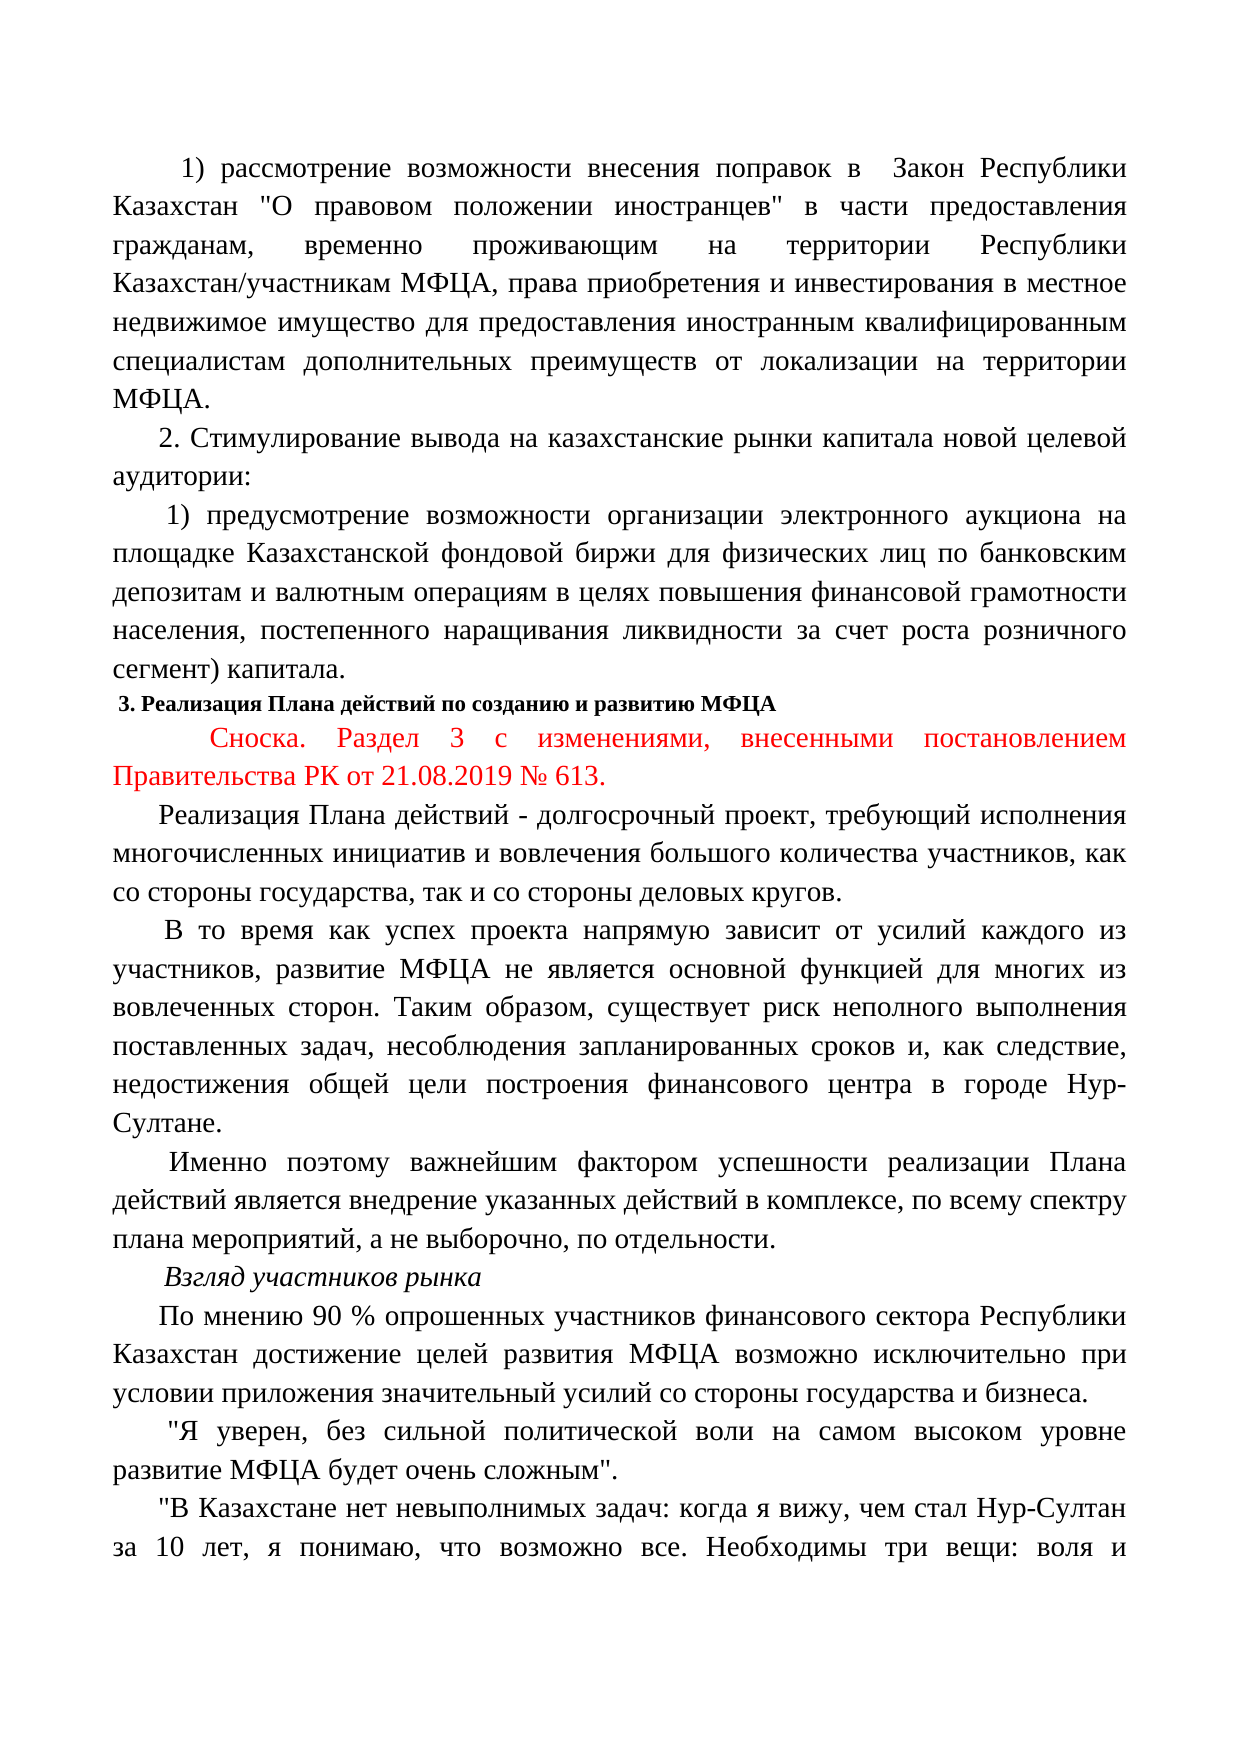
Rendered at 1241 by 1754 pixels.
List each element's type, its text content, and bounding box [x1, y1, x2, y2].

text Взгляд участников рынка [112, 1259, 1128, 1293]
text 1) предусмотрение возможности организации электронного аукциона на площадке Казахстанской фондовой биржи для физических лиц по банковским депозитам и валютным операциям в целях повышения финансовой грамотности населения, постепенного наращивания ликвидности за счет роста розничного сегмент) капитала. [112, 497, 1128, 684]
text Реализация Плана действий - долгосрочный проект, требующий исполнения многочисленных инициатив и вовлечения большого количества участников, как со стороны государства, так и со стороны деловых кругов. [112, 797, 1128, 907]
text 2. Стимулирование вывода на казахстанские рынки капитала новой целевой аудитории: [112, 420, 1128, 492]
text В то время как успех проекта напрямую зависит от усилий каждого из участников, развитие МФЦА не является основной функцией для многих из вовлеченных сторон. Таким образом, существует риск неполного выполнения поставленных задач, несоблюдения запланированных сроков и, как следствие, недостижения общей цели построения финансового центра в городе Нур-Султане. [112, 912, 1128, 1139]
text 3. Реализация Плана действий по созданию и развитию МФЦА [112, 689, 1128, 716]
text 1) рассмотрение возможности внесения поправок в Закон Республики Казахстан "О правовом положении иностранцев" в части предоставления гражданам, временно проживающим на территории Республики Казахстан/участникам МФЦА, права приобретения и инвестирования в местное недвижимое имущество для предоставления иностранным квалифицированным специалистам дополнительных преимуществ от локализации на территории МФЦА. [112, 150, 1128, 415]
text "Я уверен, без сильной политической воли на самом высоком уровне развитие МФЦА будет очень сложным". [112, 1413, 1128, 1486]
text Сноска. Раздел 3 с изменениями, внесенными постановлением Правительства РК от 21.08.2019 № 613. [112, 720, 1128, 792]
text По мнению 90 % опрошенных участников финансового сектора Республики Казахстан достижение целей развития МФЦА возможно исключительно при условии приложения значительный усилий со стороны государства и бизнеса. [112, 1298, 1128, 1408]
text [112, 1491, 1128, 1563]
text Именно поэтому важнейшим фактором успешности реализации Плана действий является внедрение указанных действий в комплексе, по всему спектру плана мероприятий, а не выборочно, по отдельности. [112, 1144, 1128, 1254]
